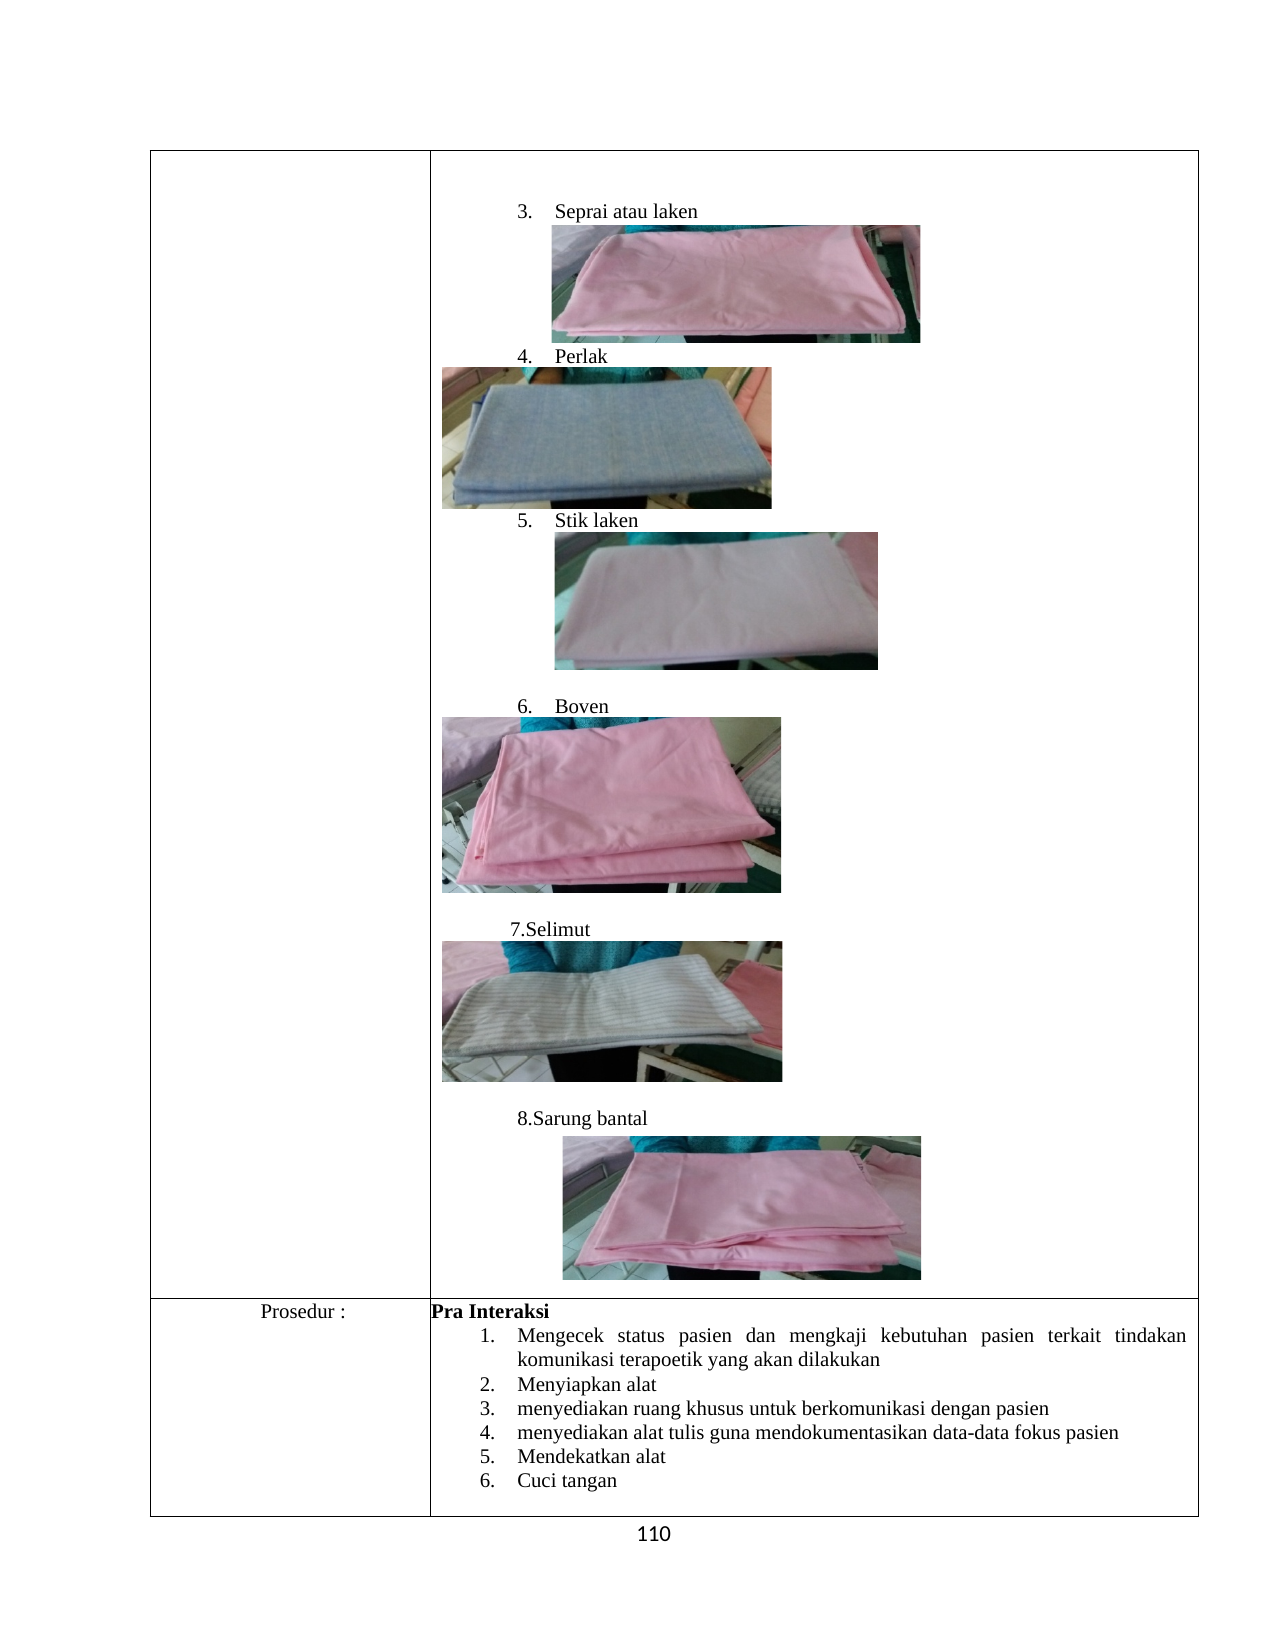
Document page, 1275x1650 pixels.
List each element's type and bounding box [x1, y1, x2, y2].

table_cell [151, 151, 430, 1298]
picture [442, 367, 772, 509]
picture [562, 1136, 922, 1280]
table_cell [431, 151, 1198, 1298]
picture [442, 941, 783, 1082]
picture [554, 532, 878, 670]
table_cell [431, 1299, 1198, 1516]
picture [442, 717, 782, 893]
picture [551, 225, 921, 343]
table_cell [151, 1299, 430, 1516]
